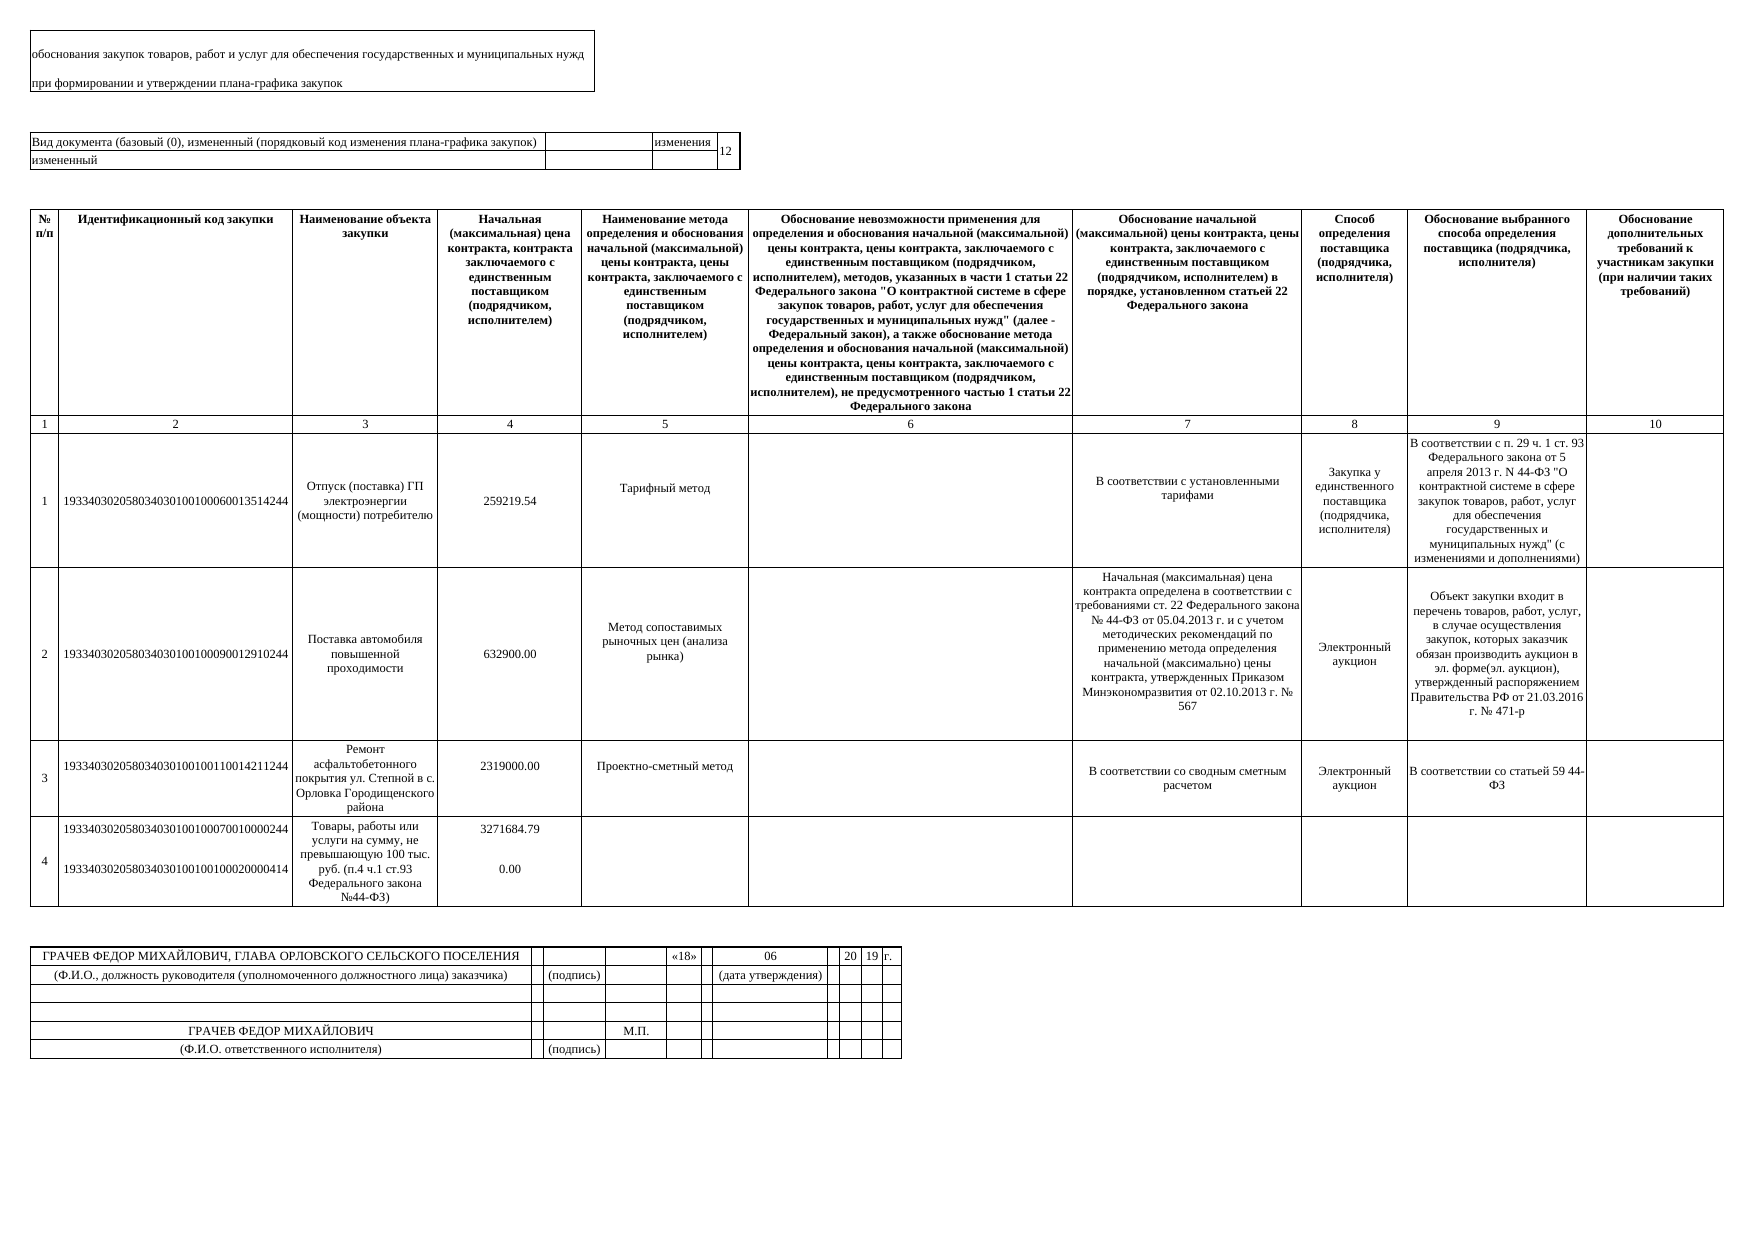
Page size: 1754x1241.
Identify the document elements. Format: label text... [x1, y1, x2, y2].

table_cell 193340302058034030100100070010000244 193340302058034030100100100020000414 [59, 817, 292, 906]
table_cell В соответствии со статьей 59 44-ФЗ [1408, 741, 1586, 816]
table_cell 193340302058034030100100110014211244 [59, 741, 292, 816]
table_cell [862, 966, 882, 983]
table_cell 6 [749, 416, 1072, 433]
table_cell 3 [293, 416, 437, 433]
table_cell 4 [438, 416, 581, 433]
table_cell [667, 966, 701, 983]
table_cell 193340302058034030100100090012910244 [59, 568, 292, 739]
table_cell В соответствии с установленными тарифами [1073, 434, 1301, 567]
table_header Начальная (максимальная) цена контракта, контракта заключаемого с единственным поставщиком (подрядчиком, исполнителем) [438, 210, 581, 414]
table_cell [828, 1022, 839, 1039]
table_cell [883, 1040, 901, 1058]
table_header [606, 948, 666, 965]
table_header Идентификационный код закупки [59, 210, 292, 414]
table_cell [713, 1022, 827, 1039]
table_header № п/п [31, 210, 58, 414]
table_cell [532, 1003, 543, 1021]
table_cell [749, 741, 1072, 816]
table_cell [544, 985, 605, 1002]
table_header [544, 948, 605, 965]
table_cell [606, 985, 666, 1002]
table_cell [582, 817, 748, 906]
table_cell [749, 434, 1072, 567]
table_cell Ремонт асфальтобетонного покрытия ул. Степной в с. Орловка Городищенского района [293, 741, 437, 816]
table_cell 7 [1073, 416, 1301, 433]
table_cell [713, 985, 827, 1002]
table_cell [606, 1040, 666, 1058]
table_cell [828, 1040, 839, 1058]
table_cell [713, 1040, 827, 1058]
table_cell [828, 1003, 839, 1021]
table_cell [702, 966, 712, 983]
table_cell ГРАЧЕВ ФЕДОР МИХАЙЛОВИЧ [31, 1022, 531, 1039]
table_cell [702, 985, 712, 1002]
table_cell [667, 985, 701, 1002]
table_cell 4 [31, 817, 58, 906]
table_cell Электронный аукцион [1302, 568, 1407, 739]
table_header Наименование объекта закупки [293, 210, 437, 414]
table_cell [1073, 817, 1301, 906]
table_cell Объект закупки входит в перечень товаров, работ, услуг, в случае осуществления закупок, которых заказчик обязан производить аукцион в эл. форме(эл. аукцион), утвержденный распоряжением Правительства РФ от 21.03.2016 г. № 471-р [1408, 568, 1586, 739]
table_header Обоснование невозможности применения для определения и обоснования начальной (максимальной) цены контракта, цены контракта, заключаемого с единственным поставщиком (подрядчиком, исполнителем), методов, указанных в части 1 статьи 22 Федерального закона "О контрактной системе в сфере закупок товаров, работ, услуг для обеспечения государственных и муниципальных нужд" (далее - Федеральный закон), а также обоснование метода определения и обоснования начальной (максимальной) цены контракта, цены контракта, заключаемого с единственным поставщиком (подрядчиком, исполнителем), не предусмотренного частью 1 статьи 22 Федерального закона [749, 210, 1072, 414]
table_cell В соответствии со сводным сметным расчетом [1073, 741, 1301, 816]
table_cell Поставка автомобиля повышенной проходимости [293, 568, 437, 739]
table_cell 3271684.79 0.00 [438, 817, 581, 906]
table_cell 632900.00 [438, 568, 581, 739]
table_cell [749, 568, 1072, 739]
table_cell [1587, 741, 1723, 816]
table_cell [883, 966, 901, 983]
table_cell [606, 1003, 666, 1021]
table_header Вид документа (базовый (0), измененный (порядковый код изменения плана-графика закупок) [31, 133, 545, 150]
table_cell (подпись) [544, 966, 605, 983]
table_header [546, 133, 652, 150]
table_header [702, 948, 712, 965]
table_cell 9 [1408, 416, 1586, 433]
table_cell [532, 966, 543, 983]
table_cell [31, 985, 531, 1002]
table_header ГРАЧЕВ ФЕДОР МИХАЙЛОВИЧ, ГЛАВА ОРЛОВСКОГО СЕЛЬСКОГО ПОСЕЛЕНИЯ [31, 948, 531, 965]
table_cell 2 [31, 568, 58, 739]
table_header Обоснование начальной (максимальной) цены контракта, цены контракта, заключаемого с единственным поставщиком (подрядчиком, исполнителем) в порядке, установленном статьей 22 Федерального закона [1073, 210, 1301, 414]
table_cell 3 [31, 741, 58, 816]
table_cell (Ф.И.О., должность руководителя (уполномоченного должностного лица) заказчика) [31, 966, 531, 983]
table_cell [702, 1040, 712, 1058]
table_cell [702, 1003, 712, 1021]
table_cell [667, 1003, 701, 1021]
table_cell (Ф.И.О. ответственного исполнителя) [31, 1040, 531, 1058]
table_cell [532, 1022, 543, 1039]
table_cell [1302, 817, 1407, 906]
table_cell [862, 1022, 882, 1039]
table_cell Начальная (максимальная) цена контракта определена в соответствии с требованиями ст. 22 Федерального закона № 44-ФЗ от 05.04.2013 г. и с учетом методических рекомендаций по применению метода определения начальной (максимально) цены контракта, утвержденных Приказом Минэкономразвития от 02.10.2013 г. № 567 [1073, 568, 1301, 739]
table_cell [667, 1022, 701, 1039]
table_cell 8 [1302, 416, 1407, 433]
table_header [31, 31, 594, 91]
table_header Обоснование дополнительных требований к участникам закупки (при наличии таких требований) [1587, 210, 1723, 414]
table_header Обоснование выбранного способа определения поставщика (подрядчика, исполнителя) [1408, 210, 1586, 414]
table_cell [667, 1040, 701, 1058]
table_cell [883, 1003, 901, 1021]
table_header 19 [862, 948, 882, 965]
table_cell [544, 1003, 605, 1021]
table_cell 5 [582, 416, 748, 433]
table_cell [862, 1040, 882, 1058]
table_cell Метод сопоставимых рыночных цен (анализа рынка) [582, 568, 748, 739]
table_cell [1408, 817, 1586, 906]
table_cell [883, 985, 901, 1002]
table_header 12 [718, 133, 739, 169]
table_cell [840, 985, 861, 1002]
table_cell В соответствии с п. 29 ч. 1 ст. 93 Федерального закона от 5 апреля 2013 г. N 44-ФЗ "О контрактной системе в сфере закупок товаров, работ, услуг для обеспечения государственных и муниципальных нужд" (с изменениями и дополнениями) [1408, 434, 1586, 567]
table_cell Отпуск (поставка) ГП электроэнергии (мощности) потребителю [293, 434, 437, 567]
table_cell 1 [31, 416, 58, 433]
table_cell [840, 1040, 861, 1058]
table_header г. [883, 948, 901, 965]
table_cell [31, 1003, 531, 1021]
table_cell 10 [1587, 416, 1723, 433]
table_cell [1587, 817, 1723, 906]
table_cell [532, 985, 543, 1002]
table_cell [883, 1022, 901, 1039]
table_cell 2 [59, 416, 292, 433]
table_cell (подпись) [544, 1040, 605, 1058]
table_cell 1 [31, 434, 58, 567]
table_header изменения [653, 133, 717, 150]
table_cell [702, 1022, 712, 1039]
table_cell [749, 817, 1072, 906]
table_header 06 [713, 948, 827, 965]
table_header 20 [840, 948, 861, 965]
table_header Наименование метода определения и обоснования начальной (максимальной) цены контракта, цены контракта, заключаемого с единственным поставщиком (подрядчиком, исполнителем) [582, 210, 748, 414]
table_cell 2319000.00 [438, 741, 581, 816]
table_cell 193340302058034030100100060013514244 [59, 434, 292, 567]
table_cell Товары, работы или услуги на сумму, не превышающую 100 тыс. руб. (п.4 ч.1 ст.93 Федерального закона №44-ФЗ) [293, 817, 437, 906]
table_cell [862, 1003, 882, 1021]
table_cell [532, 1040, 543, 1058]
table_cell М.П. [606, 1022, 666, 1039]
table_cell [1587, 434, 1723, 567]
table_cell [653, 151, 717, 169]
table_cell [828, 985, 839, 1002]
table_cell [840, 1003, 861, 1021]
table_header [828, 948, 839, 965]
table_cell [544, 1022, 605, 1039]
table_cell Тарифный метод [582, 434, 748, 567]
table_cell [546, 151, 652, 169]
table_cell [840, 966, 861, 983]
table_cell [862, 985, 882, 1002]
table_cell [828, 966, 839, 983]
table_cell [1587, 568, 1723, 739]
table_cell [840, 1022, 861, 1039]
table_cell Электронный аукцион [1302, 741, 1407, 816]
table_header Способ определения поставщика (подрядчика, исполнителя) [1302, 210, 1407, 414]
table_header [532, 948, 543, 965]
table_cell (дата утверждения) [713, 966, 827, 983]
table_cell 259219.54 [438, 434, 581, 567]
table_header «18» [667, 948, 701, 965]
table_cell [606, 966, 666, 983]
table_cell Закупка у единственного поставщика (подрядчика, исполнителя) [1302, 434, 1407, 567]
table_cell измененный [31, 151, 545, 169]
table_cell Проектно-сметный метод [582, 741, 748, 816]
table_cell [713, 1003, 827, 1021]
